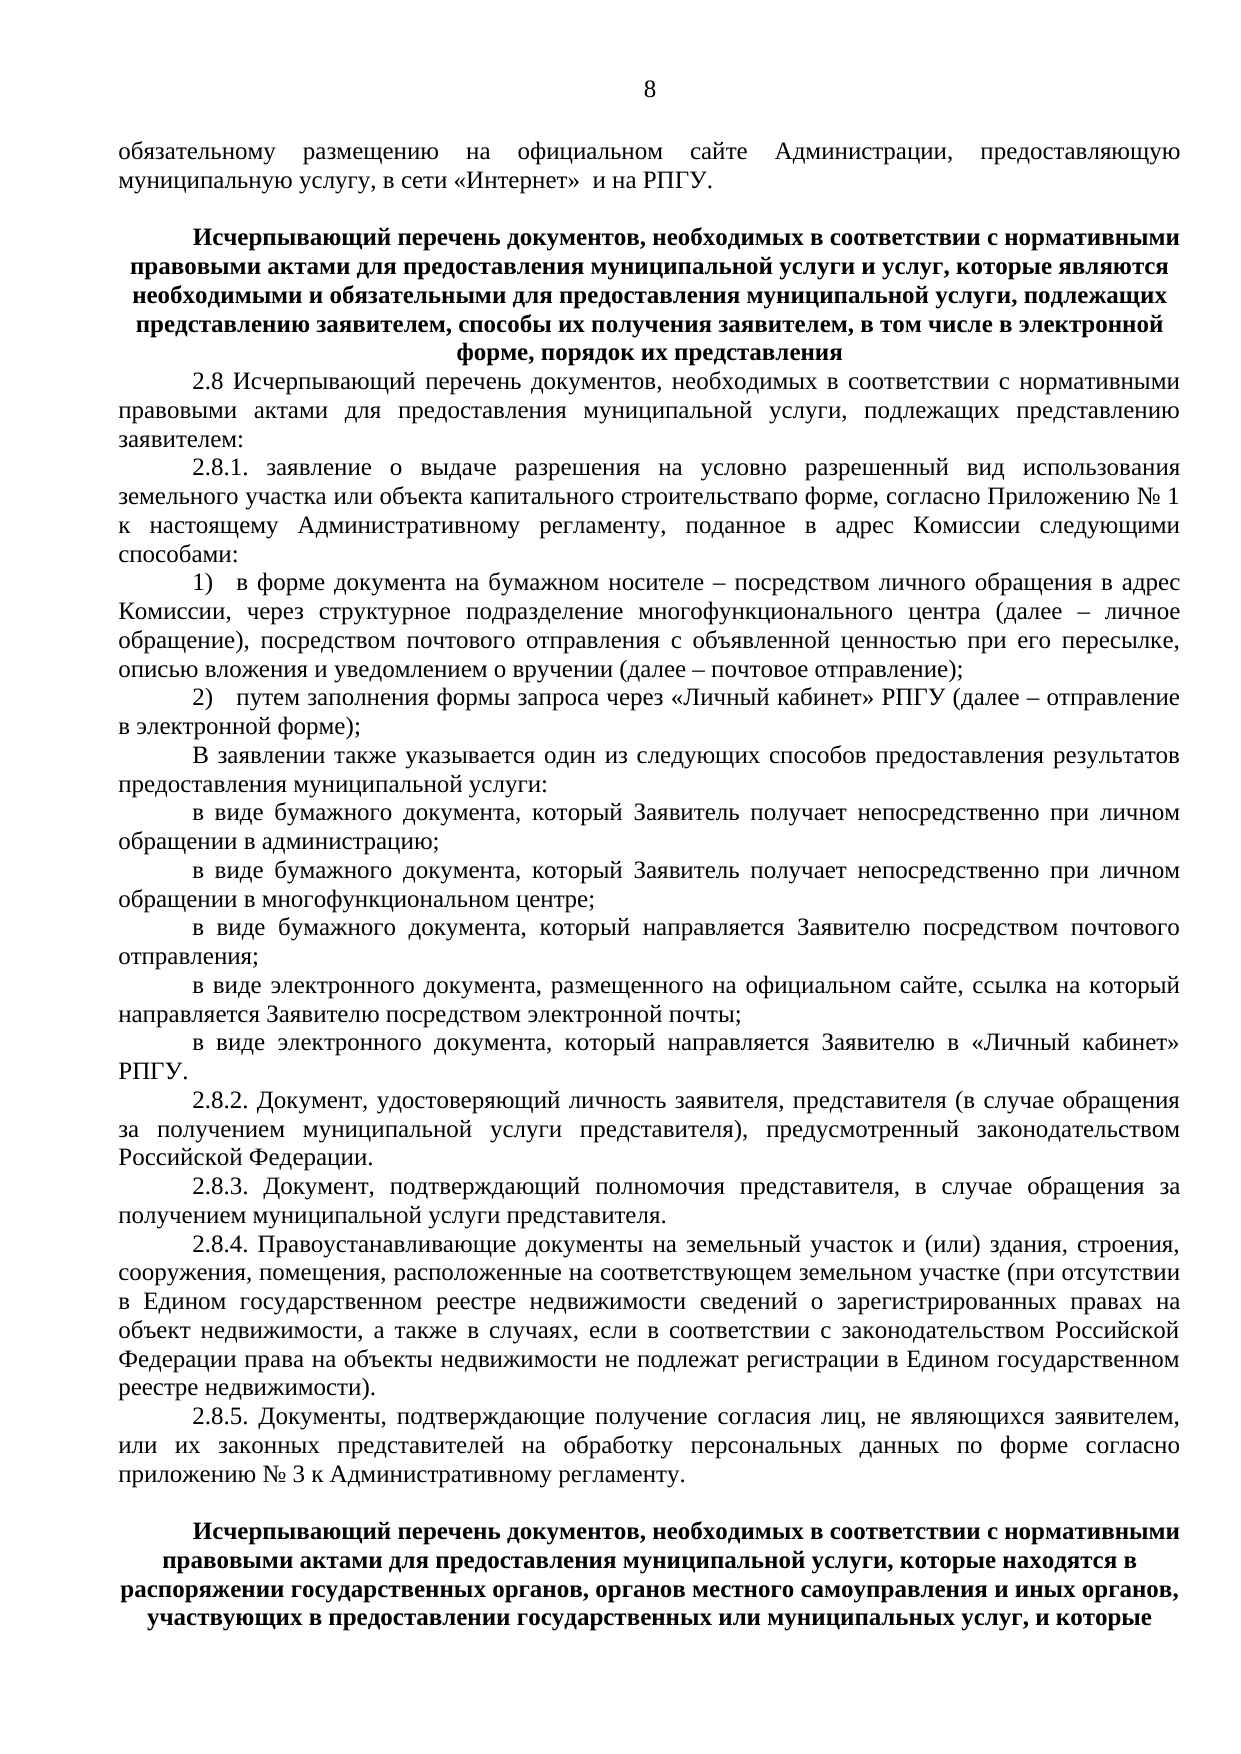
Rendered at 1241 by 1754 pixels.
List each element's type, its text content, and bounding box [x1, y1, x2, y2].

text 2.8.3. Документ, подтверждающий полномочия представителя, в случае обращения за получением муниципальной услуги представителя. [118, 1171, 1181, 1229]
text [118, 136, 1181, 194]
text в виде электронного документа, размещенного на официальном сайте, ссылка на который направляется Заявителю посредством электронной почты; [118, 970, 1181, 1027]
text Исчерпывающий перечень документов, необходимых в соответствии с нормативными правовыми актами для предоставления муниципальной услуги и услуг, которые являются необходимыми и обязательными для предоставления муниципальной услуги, подлежащих представлению заявителем, способы их получения заявителем, в том числе в электронной форме, порядок их представления [118, 222, 1181, 366]
text 2.8.1. заявление о выдаче разрешения на условно разрешенный вид использования земельного участка или объекта капитального строительствапо форме, согласно Приложению № 1 к настоящему Административному регламенту, поданное в адрес Комиссии следующими способами: [118, 452, 1181, 567]
text 2.8 Исчерпывающий перечень документов, необходимых в соответствии с нормативными правовыми актами для предоставления муниципальной услуги, подлежащих представлению заявителем: [118, 366, 1181, 452]
text 2.8.2. Документ, удостоверяющий личность заявителя, представителя (в случае обращения за получением муниципальной услуги представителя), предусмотренный законодательством Российской Федерации. [118, 1085, 1181, 1171]
text 2.8.4. Правоустанавливающие документы на земельный участок и (или) здания, строения, сооружения, помещения, расположенные на соответствующем земельном участке (при отсутствии в Едином государственном реестре недвижимости сведений о зарегистрированных правах на объект недвижимости, а также в случаях, если в соответствии с законодательством Российской Федерации права на объекты недвижимости не подлежат регистрации в Едином государственном реестре недвижимости). [118, 1229, 1181, 1401]
list в форме документа на бумажном носителе – посредством личного обращения в адрес Комиссии, через структурное подразделение многофункционального центра (далее – личное обращение), посредством почтового отправления с объявленной ценностью при его пересылке, описью вложения и уведомлением о вручении (далее – почтовое отправление); [118, 567, 1181, 682]
list путем заполнения формы запроса через «Личный кабинет» РПГУ (далее – отправление в электронной форме); [118, 682, 1181, 740]
text в виде бумажного документа, который Заявитель получает непосредственно при личном обращении в администрацию; [118, 797, 1181, 855]
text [118, 1516, 1181, 1631]
text В заявлении также указывается один из следующих способов предоставления результатов предоставления муниципальной услуги: [118, 740, 1181, 797]
text в виде бумажного документа, который Заявитель получает непосредственно при личном обращении в многофункциональном центре; [118, 855, 1181, 912]
text в виде бумажного документа, который направляется Заявителю посредством почтового отправления; [118, 912, 1181, 970]
text в виде электронного документа, который направляется Заявителю в «Личный кабинет» РПГУ. [118, 1027, 1181, 1085]
text 2.8.5. Документы, подтверждающие получение согласия лиц, не являющихся заявителем, или их законных представителей на обработку персональных данных по форме согласно приложению № 3 к Административному регламенту. [118, 1401, 1181, 1487]
